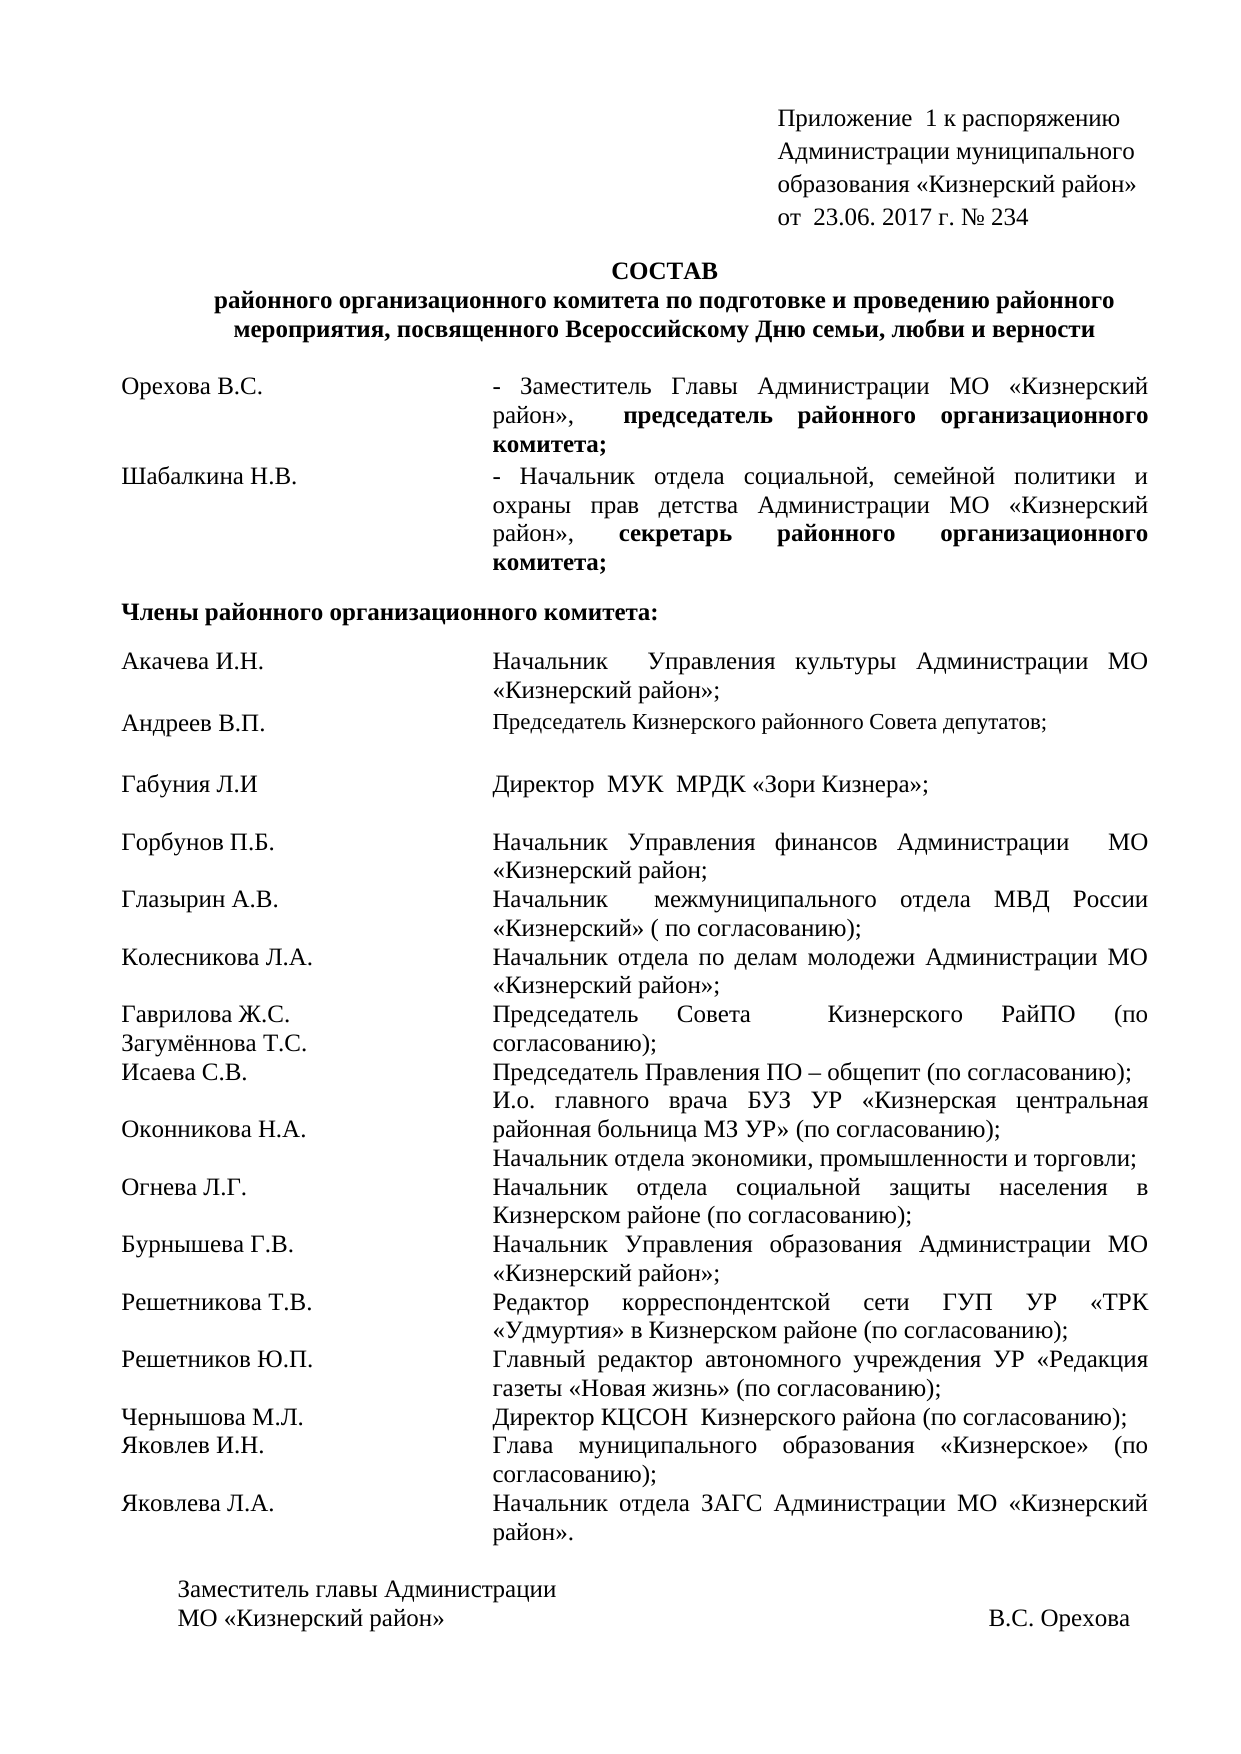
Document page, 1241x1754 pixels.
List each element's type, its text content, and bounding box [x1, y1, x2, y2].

text районного организационного комитета по подготовке и проведению районного мероприятия, посвященного Всероссийскому Дню семьи, любви и верности [177, 285, 1152, 343]
table_cell Горбунов П.Б. Глазырин А.В. [110, 827, 481, 942]
table_cell Начальник Управления финансов Администрации МО «Кизнерский район; Начальник межмуниципального отдела МВД России «Кизнерский» ( по согласованию); [481, 827, 1160, 942]
table_cell Директор МУК МРДК «Зори Кизнера»; [481, 769, 1160, 827]
table_cell Начальник отдела ЗАГС Администрации МО «Кизнерский район». [481, 1488, 1160, 1545]
table_cell Начальник отдела социальной защиты населения в Кизнерском районе (по согласованию); [481, 1172, 1160, 1229]
table_cell Яковлева Л.А. [110, 1488, 481, 1545]
text Приложение 1 к распоряжению Администрации муниципального образования «Кизнерский район» от 23.06. 2017 г. № 234 [777, 103, 1152, 231]
table_cell Редактор корреспондентской сети ГУП УР «ТРК «Удмуртия» в Кизнерском районе (по согласованию); [481, 1287, 1160, 1344]
table_cell Директор КЦСОН Кизнерского района (по согласованию); [481, 1402, 1160, 1430]
text Заместитель главы Администрации [177, 1574, 1152, 1603]
text МО «Кизнерский район» В.С. Орехова [177, 1603, 1152, 1632]
table_cell Яковлев И.Н. [110, 1430, 481, 1488]
table_cell Огнева Л.Г. [110, 1172, 481, 1229]
table_cell Акачева И.Н. [110, 646, 481, 708]
table_cell Председатель Кизнерского районного Совета депутатов; [481, 708, 1160, 769]
table_cell Андреев В.П. [110, 708, 481, 769]
table_cell Решетникова Т.В. [110, 1287, 481, 1344]
table_header - Заместитель Главы Администрации МО «Кизнерский район», председатель районного организационного комитета; [481, 371, 1160, 461]
table_cell Решетников Ю.П. [110, 1344, 481, 1402]
table_cell Чернышова М.Л. [110, 1402, 481, 1430]
table_cell Начальник Управления образования Администрации МО «Кизнерский район»; [481, 1229, 1160, 1287]
table_cell Члены районного организационного комитета: [110, 597, 1160, 646]
table_header Орехова В.С. [110, 371, 481, 461]
table_cell Глава муниципального образования «Кизнерское» (по согласованию); [481, 1430, 1160, 1488]
table_cell Начальник отдела по делам молодежи Администрации МО «Кизнерский район»; Председатель Совета Кизнерского РайПО (по согласованию); Председатель Правления ПО – общепит (по согласованию); И.о. главного врача БУЗ УР «Кизнерская центральная районная больница МЗ УР» (по согласованию); Начальник отдела экономики, промышленности и торговли; [481, 942, 1160, 1172]
table_cell Габуния Л.И [110, 769, 481, 827]
table_cell Бурнышева Г.В. [110, 1229, 481, 1287]
table_cell Главный редактор автономного учреждения УР «Редакция газеты «Новая жизнь» (по согласованию); [481, 1344, 1160, 1402]
table_cell - Начальник отдела социальной, семейной политики и охраны прав детства Администрации МО «Кизнерский район», секретарь районного организационного комитета; [481, 461, 1160, 597]
table_cell Шабалкина Н.В. [110, 461, 481, 597]
table_cell Начальник Управления культуры Администрации МО «Кизнерский район»; [481, 646, 1160, 708]
table_cell Колесникова Л.А. Гаврилова Ж.С. Загумённова Т.С. Исаева С.В. Оконникова Н.А. [110, 942, 481, 1172]
text СОСТАВ [177, 256, 1152, 285]
